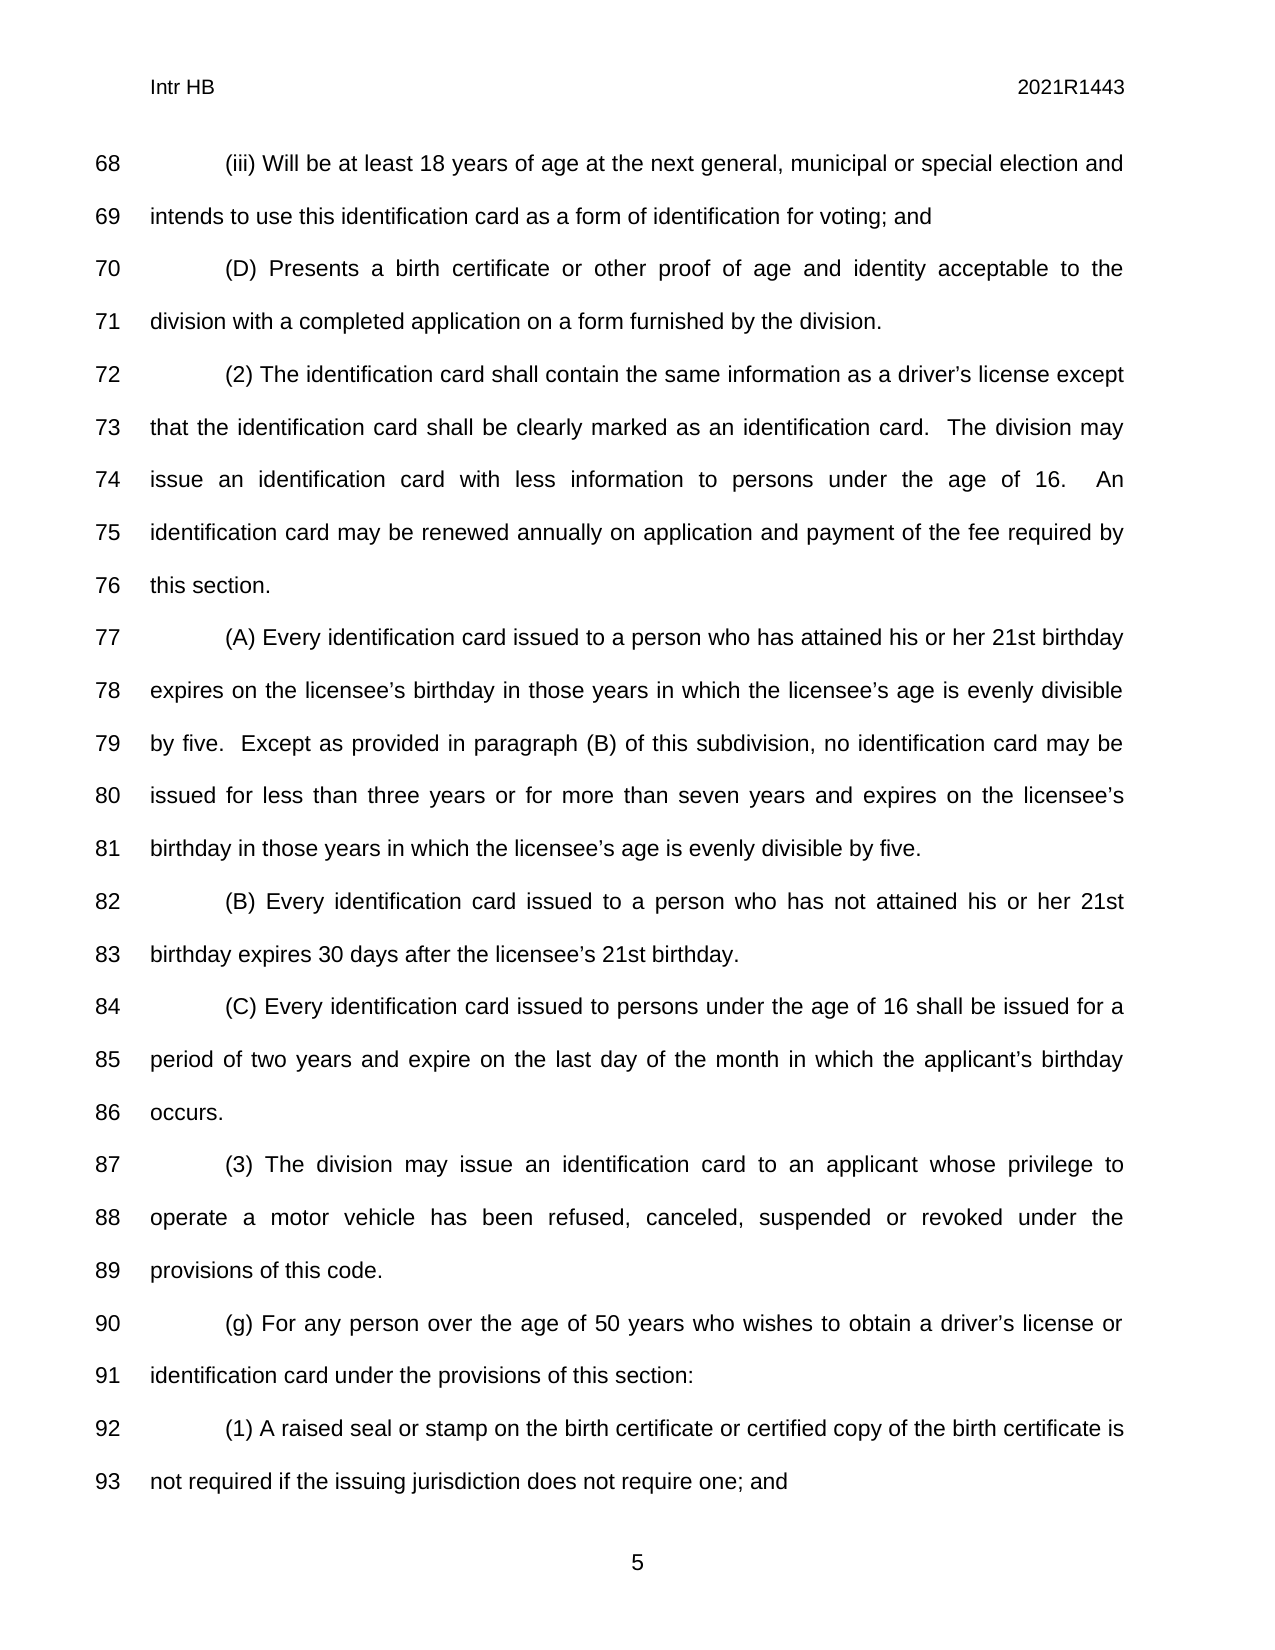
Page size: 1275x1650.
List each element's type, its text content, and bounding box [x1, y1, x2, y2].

text (3) The division may issue an identification card to an applicant whose privilege to operate a motor vehicle has been refused, canceled, suspended or revoked under the provisions of this code. [150, 1151, 1125, 1283]
text (2) The identification card shall contain the same information as a driver’s license except that the identification card shall be clearly marked as an identification card. The division may issue an identification card with less information to persons under the age of 16. An identification card may be renewed annually on application and payment of the fee required by this section. [150, 361, 1125, 598]
text (iii) Will be at least 18 years of age at the next general, municipal or special election and intends to use this identification card as a form of identification for voting; and [150, 150, 1125, 229]
text (B) Every identification card issued to a person who has not attained his or her 21st birthday expires 30 days after the licensee’s 21st birthday. [150, 888, 1125, 967]
text (1) A raised seal or stamp on the birth certificate or certified copy of the birth certificate is not required if the issuing jurisdiction does not require one; and [150, 1415, 1125, 1494]
text (C) Every identification card issued to persons under the age of 16 shall be issued for a period of two years and expire on the last day of the month in which the applicant’s birthday occurs. [150, 993, 1125, 1125]
text (D) Presents a birth certificate or other proof of age and identity acceptable to the division with a completed application on a form furnished by the division. [150, 255, 1125, 334]
text (g) For any person over the age of 50 years who wishes to obtain a driver’s license or identification card under the provisions of this section: [150, 1309, 1125, 1389]
text (A) Every identification card issued to a person who has attained his or her 21st birthday expires on the licensee’s birthday in those years in which the licensee’s age is evenly divisible by five. Except as provided in paragraph (B) of this subdivision, no identification card may be issued for less than three years or for more than seven years and expires on the licensee’s birthday in those years in which the licensee’s age is evenly divisible by five. [150, 624, 1125, 862]
